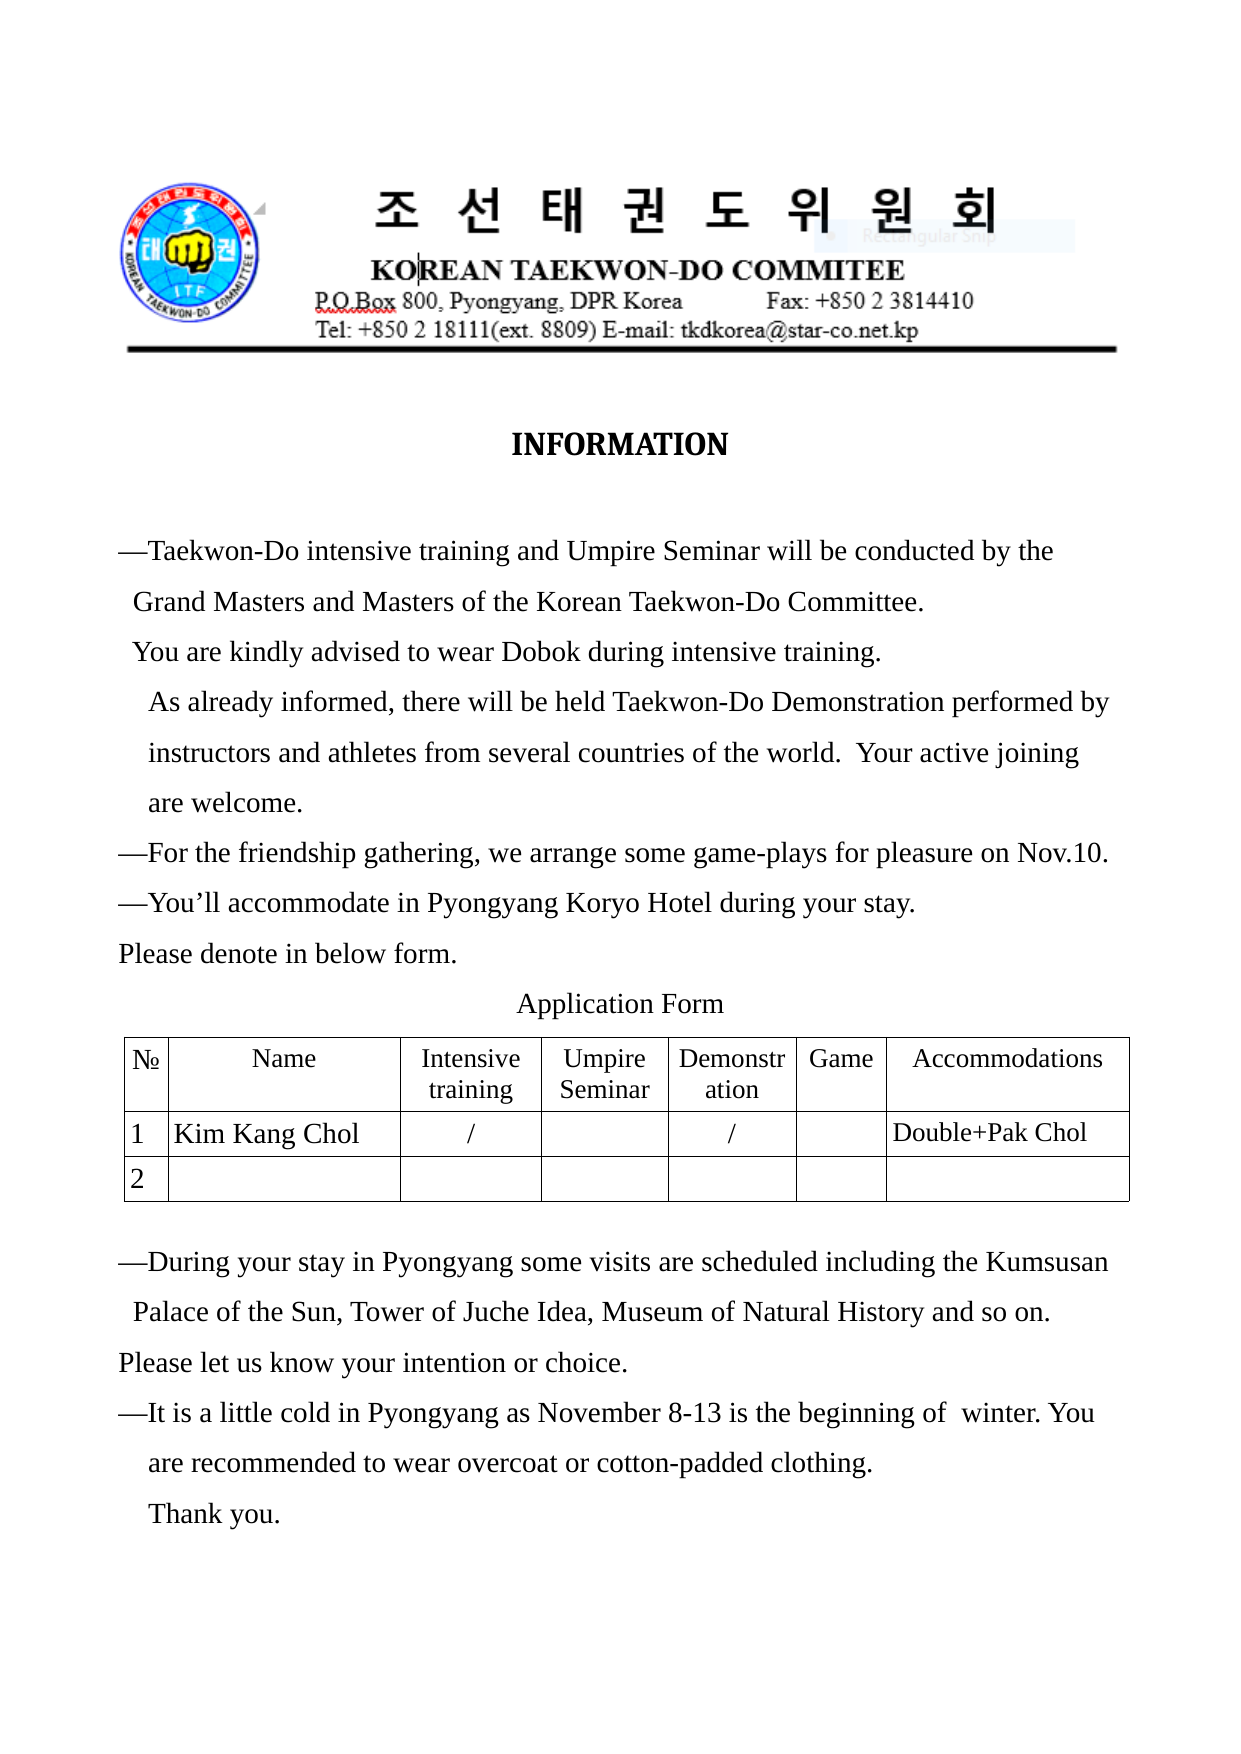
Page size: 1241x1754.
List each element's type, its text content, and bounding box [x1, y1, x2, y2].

table_cell [797, 1112, 886, 1156]
table_cell 1 [125, 1112, 168, 1156]
text Palace of the Sun, Tower of Juche Idea, Museum of Natural History and so on. Please let us know your intention or choice. [118, 1294, 1122, 1378]
table_cell Kim Kang Chol [169, 1112, 400, 1156]
table_header Umpire Seminar [542, 1038, 668, 1111]
text Thank you. [118, 1496, 1122, 1529]
table_cell Double+Pak Chol [887, 1112, 1129, 1156]
text INFORMATION [118, 426, 1122, 464]
table_cell [401, 1157, 541, 1201]
text Grand Masters and Masters of the Korean Taekwon-Do Committee. [118, 584, 1122, 617]
table_header Accommodations [887, 1038, 1129, 1111]
text ―Taekwon-Do intensive training and Umpire Seminar will be conducted by the [118, 533, 1122, 567]
text ―During your stay in Pyongyang some visits are scheduled including the Kumsusan [118, 1244, 1122, 1278]
text instructors and athletes from several countries of the world. Your active joining [118, 735, 1122, 768]
text ―You’ll accommodate in Pyongyang Koryo Hotel during your stay. [118, 886, 1122, 919]
text ―It is a little cold in Pyongyang as November 8-13 is the beginning of winter. You [118, 1395, 1122, 1429]
picture [118, 168, 1122, 359]
text You are kindly advised to wear Dobok during intensive training. [118, 634, 1122, 668]
table_cell [169, 1157, 400, 1201]
table_cell / [669, 1112, 796, 1156]
table_cell [669, 1157, 796, 1201]
table_header Game [797, 1038, 886, 1111]
text ―For the friendship gathering, we arrange some game-plays for pleasure on Nov.10. [118, 835, 1122, 869]
table_cell / [401, 1112, 541, 1156]
text are recommended to wear overcoat or cotton-padded clothing. [118, 1446, 1122, 1479]
text As already informed, there will be held Taekwon-Do Demonstration performed by [118, 684, 1122, 718]
table_header Name [169, 1038, 400, 1111]
table_cell [887, 1157, 1129, 1201]
text Application Form [118, 986, 1122, 1020]
text are welcome. [118, 785, 1122, 818]
text Please denote in below form. [118, 936, 1122, 969]
table_cell [542, 1112, 668, 1156]
table_cell [797, 1157, 886, 1201]
table_header № [125, 1038, 168, 1111]
table_header Demonstration [669, 1038, 796, 1111]
table_cell 2 [125, 1157, 168, 1201]
table_header Intensive training [401, 1038, 541, 1111]
table_cell [542, 1157, 668, 1201]
